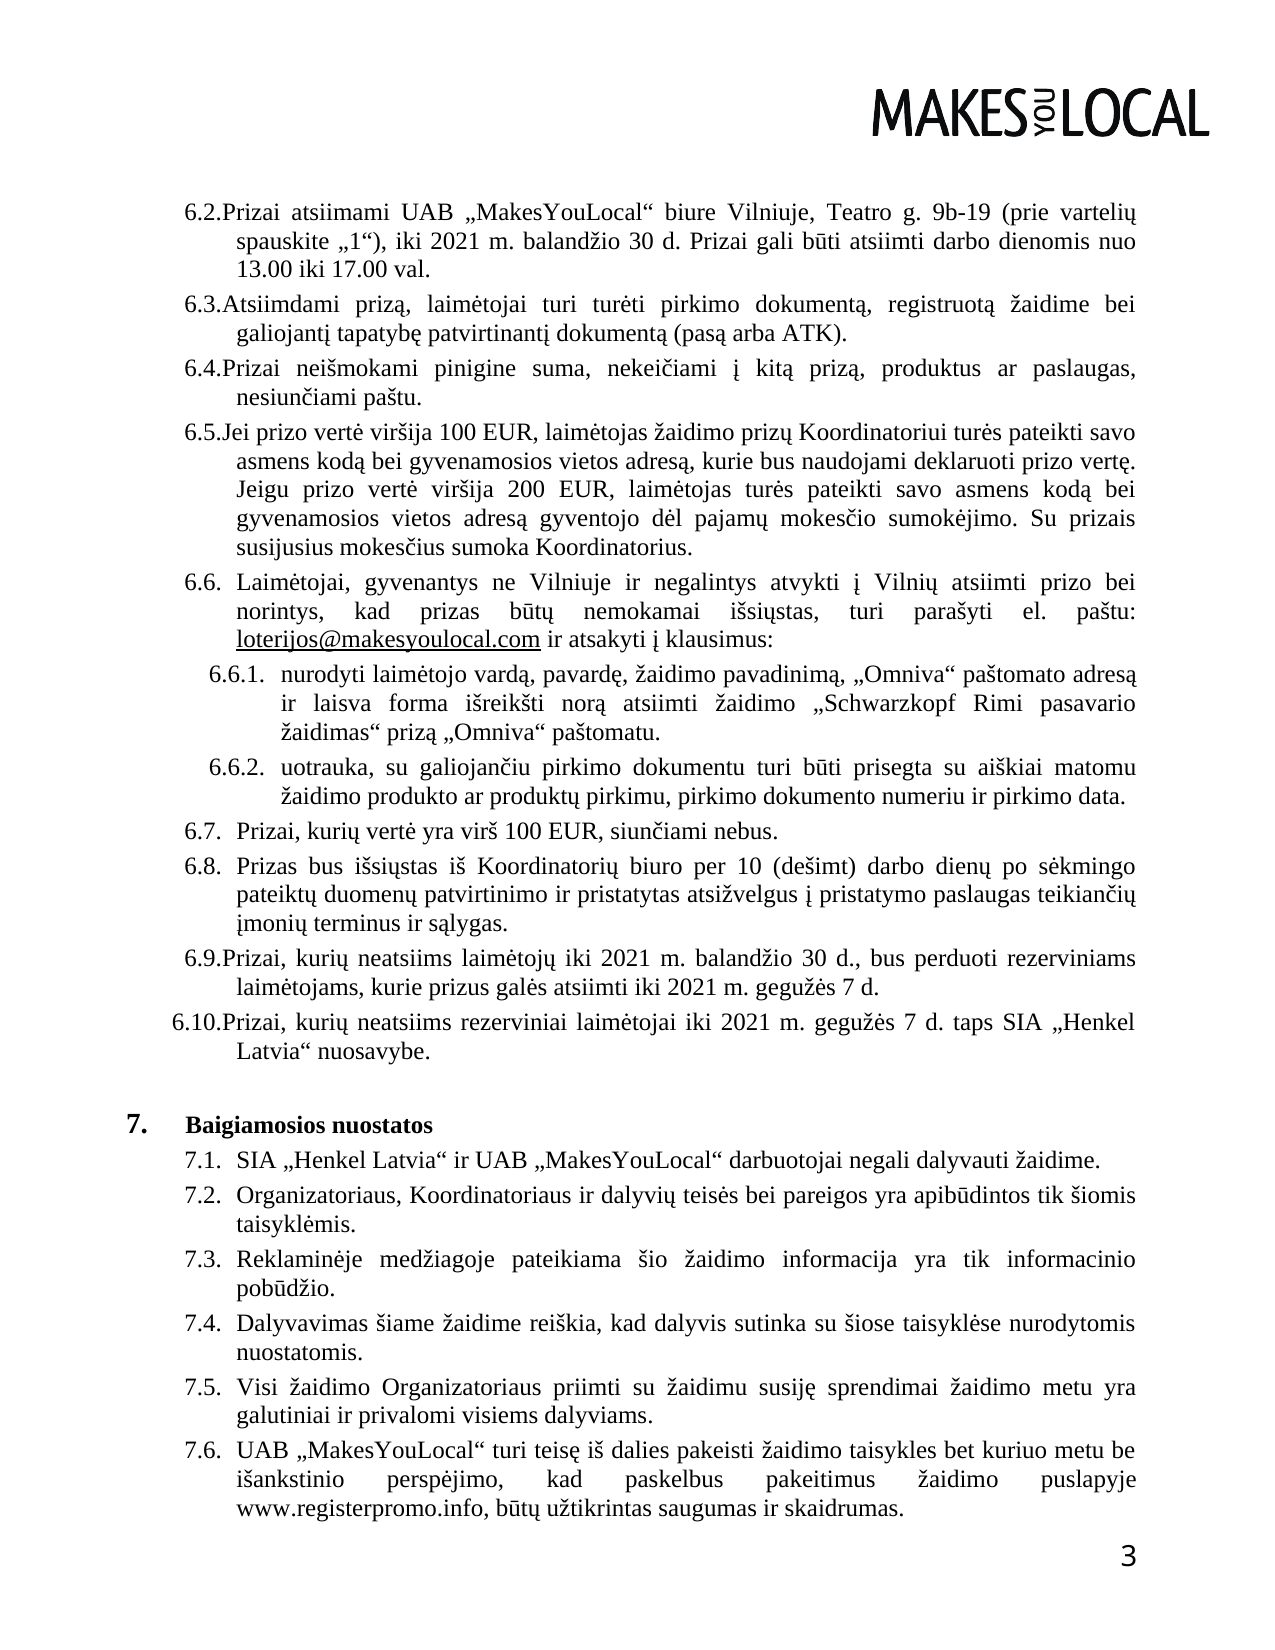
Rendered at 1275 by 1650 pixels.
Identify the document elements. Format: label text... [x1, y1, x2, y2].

list Prizai atsiimami UAB „MakesYouLocal“ biure Vilniuje, Teatro g. 9b-19 (prie vartelių spauskite „1“), iki 2021 m. balandžio 30 d. Prizai gali būti atsiimti darbo dienomis nuo 13.00 iki 17.00 val. [222, 197, 1137, 283]
list Visi žaidimo Organizatoriaus priimti su žaidimu susiję sprendimai žaidimo metu yra galutiniai ir privalomi visiems dalyviams. [222, 1372, 1137, 1429]
list Organizatoriaus, Koordinatoriaus ir dalyvių teisės bei pareigos yra apibūdintos tik šiomis taisyklėmis. [222, 1181, 1137, 1238]
list UAB „MakesYouLocal“ turi teisę iš dalies pakeisti žaidimo taisykles bet kuriuo metu be išankstinio perspėjimo, kad paskelbus pakeitimus žaidimo puslapyje www.registerpromo.info, būtų užtikrintas saugumas ir skaidrumas. [222, 1436, 1137, 1522]
list Jei prizo vertė viršija 100 EUR, laimėtojas žaidimo prizų Koordinatoriui turės pateikti savo asmens kodą bei gyvenamosios vietos adresą, kurie bus naudojami deklaruoti prizo vertę. Jeigu prizo vertė viršija 200 EUR, laimėtojas turės pateikti savo asmens kodą bei gyvenamosios vietos adresą gyventojo dėl pajamų mokesčio sumokėjimo. Su prizais susijusius mokesčius sumoka Koordinatorius. [222, 417, 1137, 561]
list Prizai neišmokami pinigine suma, nekeičiami į kitą prizą, produktus ar paslaugas, nesiunčiami paštu. [222, 353, 1137, 411]
list Reklaminėje medžiagoje pateikiama šio žaidimo informacija yra tik informacinio pobūdžio. [222, 1244, 1137, 1302]
list Prizas bus išsiųstas iš Koordinatorių biuro per 10 (dešimt) darbo dienų po sėkmingo pateiktų duomenų patvirtinimo ir pristatytas atsižvelgus į pristatymo paslaugas teikiančių įmonių terminus ir sąlygas. [222, 851, 1137, 937]
list Baigiamosios nuostatos [185, 1106, 1137, 1139]
list SIA „Henkel Latvia“ ir UAB „MakesYouLocal“ darbuotojai negali dalyvauti žaidime. [222, 1146, 1137, 1174]
list nurodyti laimėtojo vardą, pavardę, žaidimo pavadinimą, „Omniva“ paštomato adresą ir laisva forma išreikšti norą atsiimti žaidimo „Schwarzkopf Rimi pasavario žaidimas“ prizą „Omniva“ paštomatu. [265, 659, 1137, 746]
list Prizai, kurių vertė yra virš 100 EUR, siunčiami nebus. [222, 816, 1137, 844]
list Prizai, kurių neatsiims rezerviniai laimėtojai iki 2021 m. gegužės 7 d. taps SIA „Henkel Latvia“ nuosavybe. [222, 1007, 1137, 1064]
list uotrauka, su galiojančiu pirkimo dokumentu turi būti prisegta su aiškiai matomu žaidimo produkto ar produktų pirkimu, pirkimo dokumento numeriu ir pirkimo data. [265, 752, 1137, 809]
list Dalyvavimas šiame žaidime reiškia, kad dalyvis sutinka su šiose taisyklėse nurodytomis nuostatomis. [222, 1308, 1137, 1366]
list Laimėtojai, gyvenantys ne Vilniuje ir negalintys atvykti į Vilnių atsiimti prizo bei norintys, kad prizas būtų nemokamai išsiųstas, turi parašyti el. paštu: loterijos@makesyoulocal.com ir atsakyti į klausimus: [222, 567, 1137, 653]
list Atsiimdami prizą, laimėtojai turi turėti pirkimo dokumentą, registruotą žaidime bei galiojantį tapatybę patvirtinantį dokumentą (pasą arba ATK). [222, 289, 1137, 347]
picture [872, 88, 1210, 137]
list Prizai, kurių neatsiims laimėtojų iki 2021 m. balandžio 30 d., bus perduoti rezerviniams laimėtojams, kurie prizus galės atsiimti iki 2021 m. gegužės 7 d. [222, 943, 1137, 1001]
